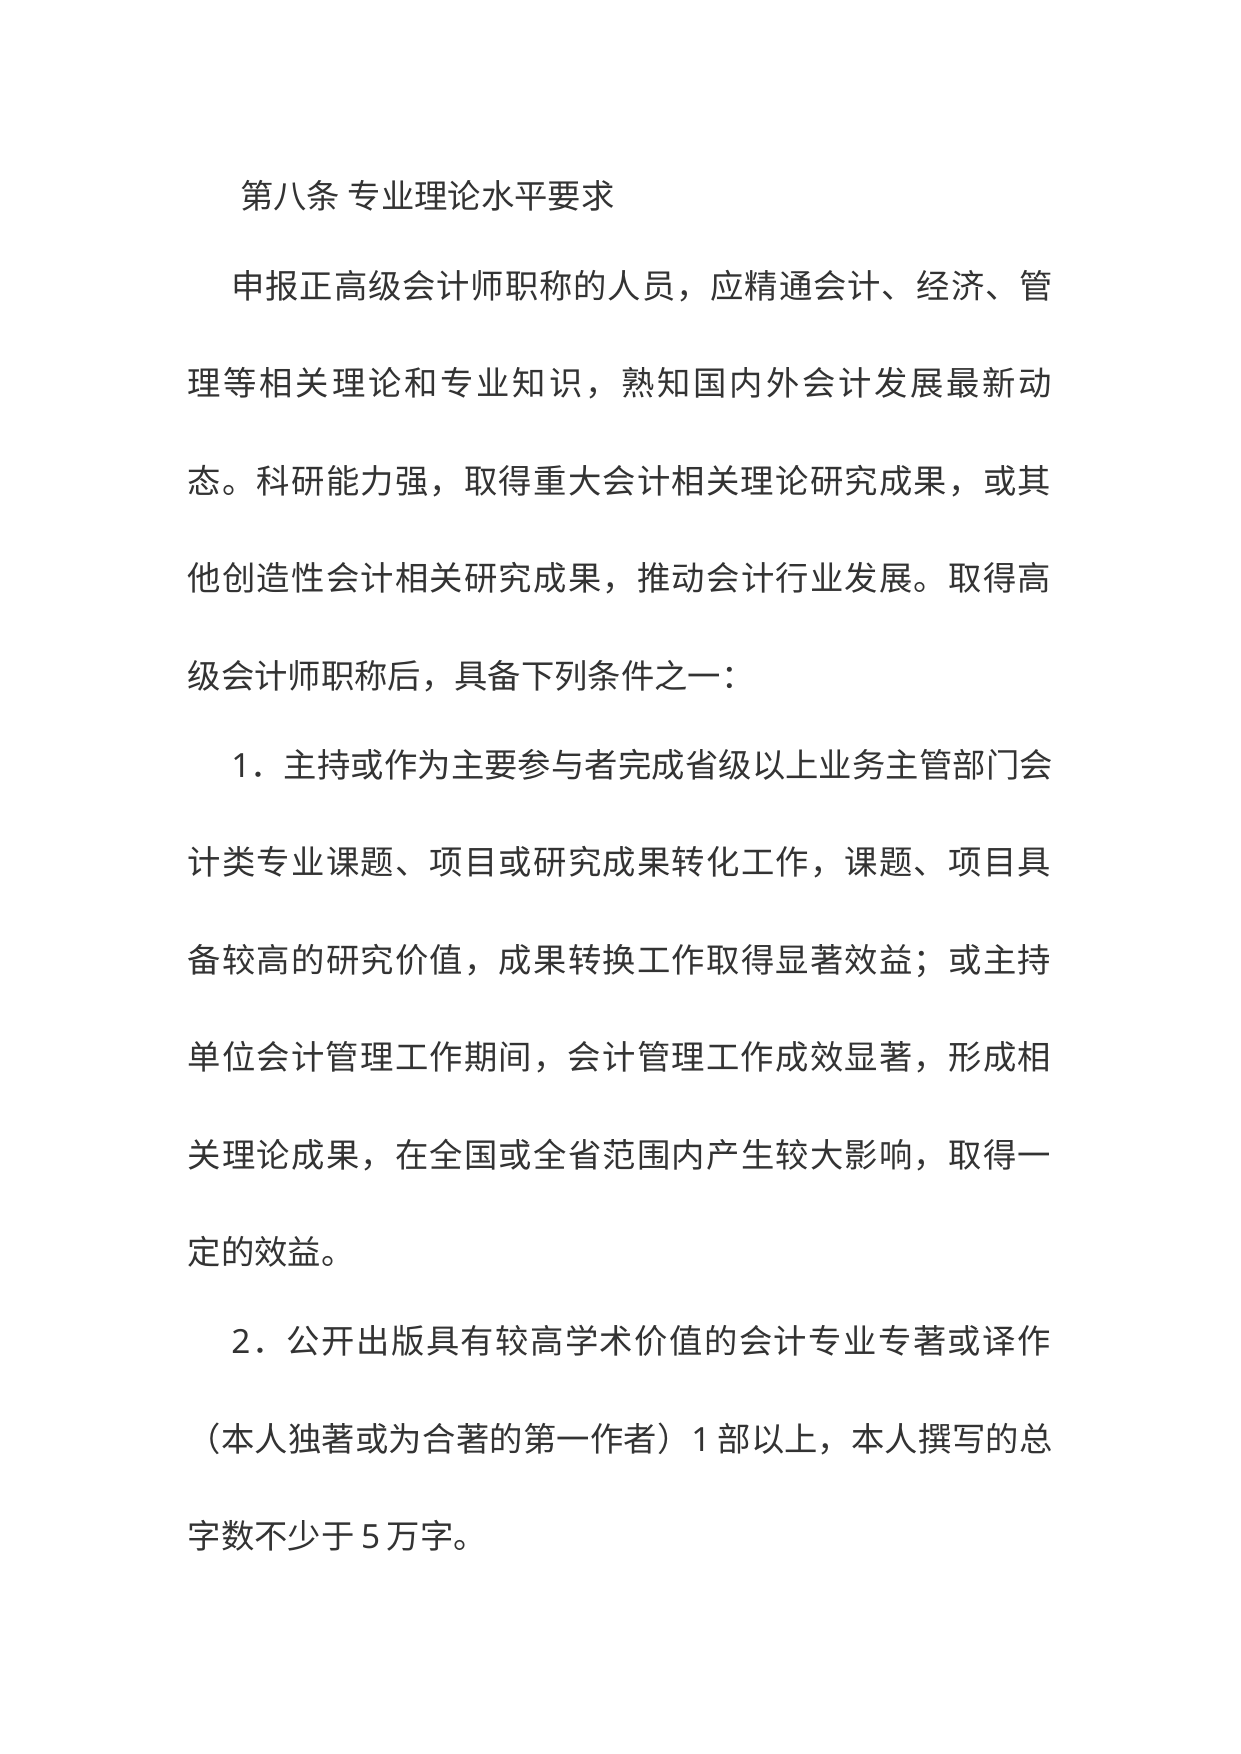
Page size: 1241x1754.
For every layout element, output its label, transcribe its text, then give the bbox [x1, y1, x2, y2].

text 2．公开出版具有较高学术价值的会计专业专著或译作（本人独著或为合著的第一作者）1部以上，本人撰写的总字数不少于5万字。 [187, 1307, 1053, 1567]
text 1．主持或作为主要参与者完成省级以上业务主管部门会计类专业课题、项目或研究成果转化工作，课题、项目具备较高的研究价值，成果转换工作取得显著效益；或主持单位会计管理工作期间，会计管理工作成效显著，形成相关理论成果，在全国或全省范围内产生较大影响，取得一定的效益。 [187, 730, 1053, 1283]
text 申报正高级会计师职称的人员，应精通会计、经济、管理等相关理论和专业知识，熟知国内外会计发展最新动态。科研能力强，取得重大会计相关理论研究成果，或其他创造性会计相关研究成果，推动会计行业发展。取得高级会计师职称后，具备下列条件之一： [187, 251, 1053, 706]
text 第八条 专业理论水平要求 [187, 162, 1053, 227]
